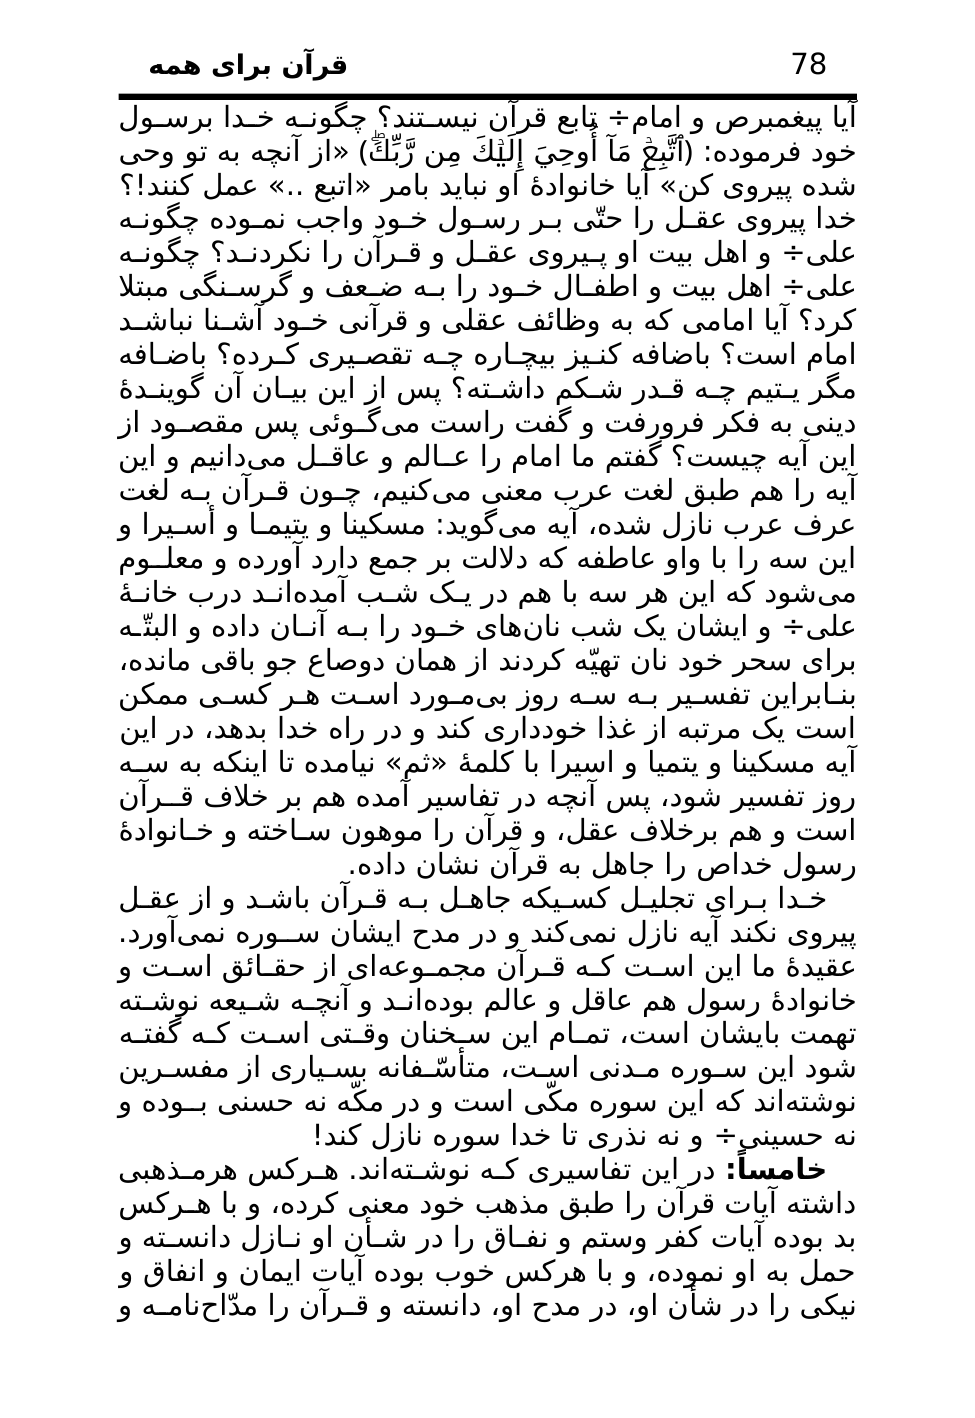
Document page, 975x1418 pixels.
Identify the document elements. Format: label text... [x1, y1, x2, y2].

text خدا برای تجلیل کسیکه جاهل به قرآن باشد و از عقل پیروی نکند آیه نازل نمی‌کند و در مدح ایشان سوره نمی‌آورد. عقیدۀ ما این است که قرآن مجموعه‌ای از حقائق است و خانوادۀ رسول هم عاقل و عالم بوده‌اند و آنچه شیعه نوشته تهمت بایشان است، تمام این سخنان وقتی است که گفته شود این سوره مدنی است، متأسّفانه بسیاری از مفسرین نوشته‌اند که این سوره مکّی است و در مکّه نه حسنی بوده و نه حسینی÷ و نه نذری تا خدا سوره نازل کند! [118, 881, 857, 1153]
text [118, 1153, 857, 1322]
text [118, 100, 857, 881]
